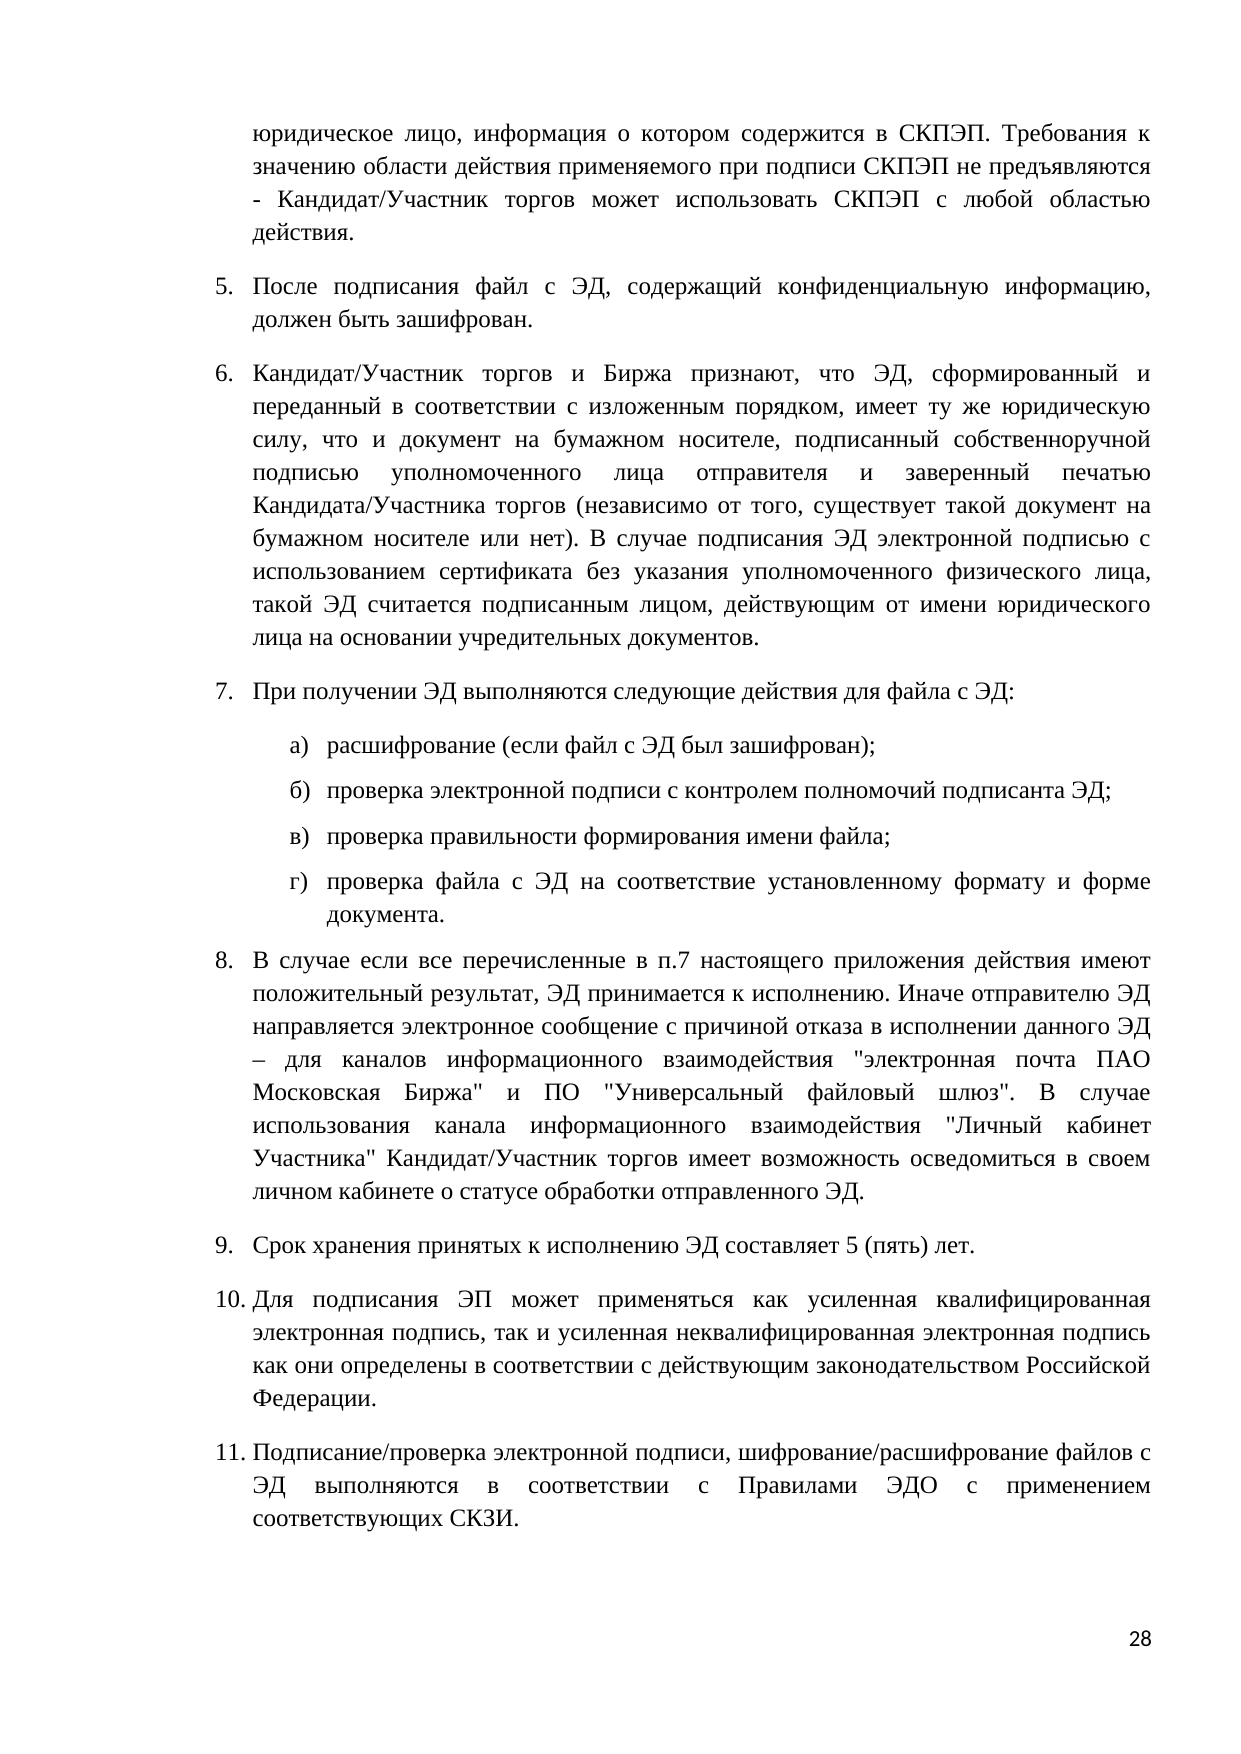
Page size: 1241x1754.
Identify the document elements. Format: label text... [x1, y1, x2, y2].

list Для подписания ЭП может применяться как усиленная квалифицированная электронная подпись, так и усиленная неквалифицированная электронная подпись как они определены в соответствии с действующим законодательством Российской Федерации. [215, 1284, 1152, 1412]
list При получении ЭД выполняются следующие действия для файла с ЭД: [215, 676, 1152, 705]
list В случае если все перечисленные в п.7 настоящего приложения действия имеют положительный результат, ЭД принимается к исполнению. Иначе отправителю ЭД направляется электронное сообщение с причиной отказа в исполнении данного ЭД – для каналов информационного взаимодействия "электронная почта ПАО Московская Биржа" и ПО "Универсальный файловый шлюз". В случае использования канала информационного взаимодействия "Личный кабинет Участника" Кандидат/Участник торгов имеет возможность осведомиться в своем личном кабинете о статусе обработки отправленного ЭД. [215, 945, 1152, 1205]
list После подписания файл с ЭД, содержащий конфиденциальную информацию, должен быть зашифрован. [215, 271, 1152, 333]
list проверка электронной подписи с контролем полномочий подписанта ЭД; [289, 775, 1152, 804]
list проверка правильности формирования имени файла; [289, 821, 1152, 849]
list расшифрование (если файл с ЭД был зашифрован); [289, 730, 1152, 758]
list проверка файла с ЭД на соответствие установленному формату и форме документа. [289, 866, 1152, 928]
list Срок хранения принятых к исполнению ЭД составляет 5 (пять) лет. [215, 1230, 1152, 1259]
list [215, 118, 1152, 246]
list Кандидат/Участник торгов и Биржа признают, что ЭД, сформированный и переданный в соответствии с изложенным порядком, имеет ту же юридическую силу, что и документ на бумажном носителе, подписанный собственноручной подписью уполномоченного лица отправителя и заверенный печатью Кандидата/Участника торгов (независимо от того, существует такой документ на бумажном носителе или нет). В случае подписания ЭД электронной подписью с использованием сертификата без указания уполномоченного физического лица, такой ЭД считается подписанным лицом, действующим от имени юридического лица на основании учредительных документов. [215, 358, 1152, 651]
list Подписание/проверка электронной подписи, шифрование/расшифрование файлов с ЭД выполняются в соответствии с Правилами ЭДО с применением соответствующих СКЗИ. [215, 1437, 1152, 1531]
